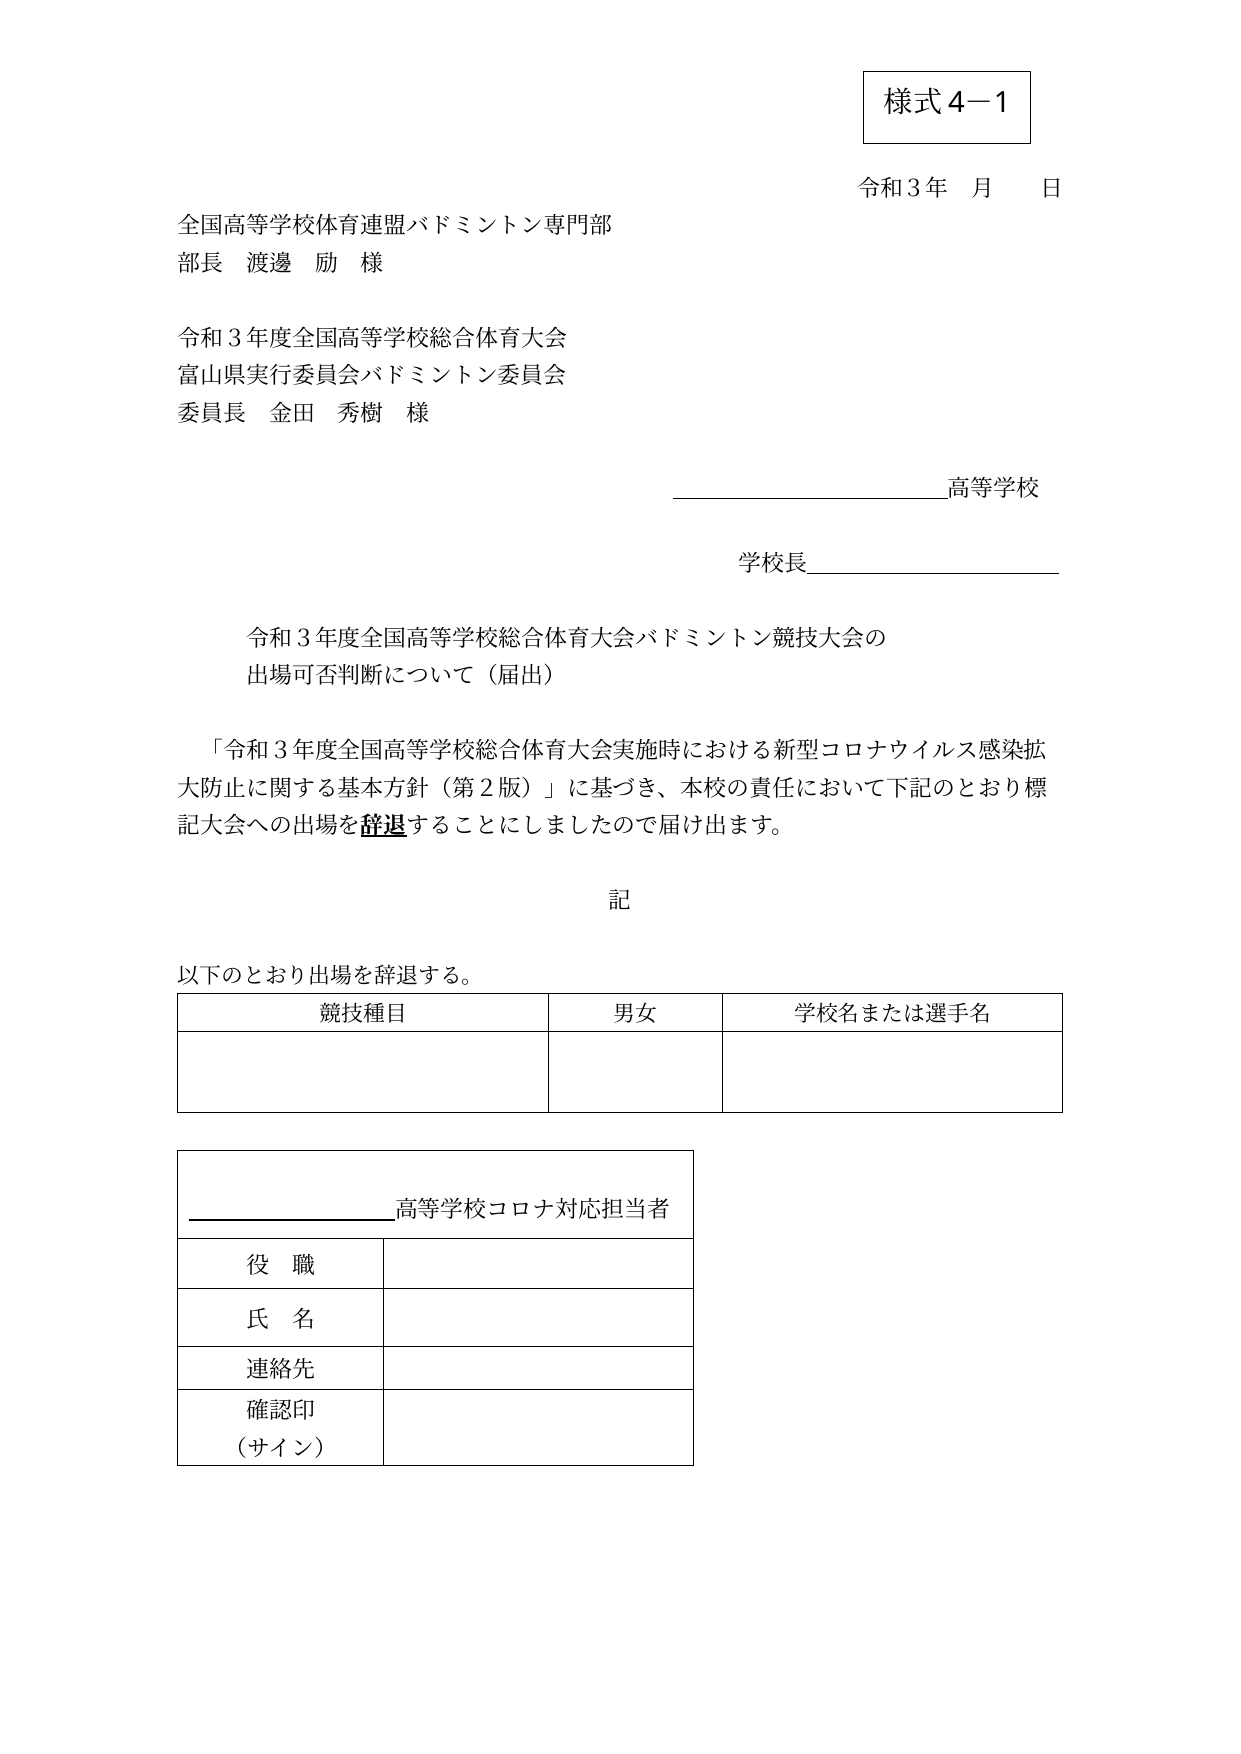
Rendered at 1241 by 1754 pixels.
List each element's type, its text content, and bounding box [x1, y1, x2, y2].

subtitle 記 [177, 880, 1063, 917]
table_cell 役 職 [178, 1239, 383, 1288]
table_header 学校名または選手名 [723, 994, 1062, 1031]
table_cell [384, 1347, 693, 1389]
text 以下のとおり出場を辞退する。 [177, 955, 1063, 992]
table_header 競技種目 [178, 994, 548, 1031]
text 令和３年度全国高等学校総合体育大会バドミントン競技大会の [177, 617, 1063, 655]
text 富山県実行委員会バドミントン委員会 [177, 355, 1063, 392]
text 出場可否判断について（届出） [177, 655, 1063, 692]
text 委員長 金田 秀樹 様 [177, 392, 1063, 430]
table_cell [384, 1239, 693, 1288]
table_cell [723, 1032, 1062, 1112]
text 令和３年 月 日 [177, 167, 1063, 205]
text 高等学校 [177, 467, 1063, 505]
table_header 男女 [549, 994, 722, 1031]
table_cell [549, 1032, 722, 1112]
table_cell 氏 名 [178, 1289, 383, 1346]
table_cell [178, 1032, 548, 1112]
table_cell 連絡先 [178, 1347, 383, 1389]
table_header 高等学校コロナ対応担当者 [178, 1151, 693, 1238]
table_cell 確認印 （サイン） [178, 1390, 383, 1465]
text 令和３年度全国高等学校総合体育大会 [177, 317, 1063, 355]
text 部長 渡邊 励 様 [177, 242, 1063, 280]
text 全国高等学校体育連盟バドミントン専門部 [177, 205, 1063, 242]
text 学校長 [177, 542, 1063, 580]
text 「令和３年度全国高等学校総合体育大会実施時における新型コロナウイルス感染拡大防止に関する基本方針（第２版）」に基づき、本校の責任において下記のとおり標記大会への出場を辞退することにしましたので届け出ます。 [177, 730, 1063, 842]
table_cell [384, 1390, 693, 1465]
table_cell [384, 1289, 693, 1346]
